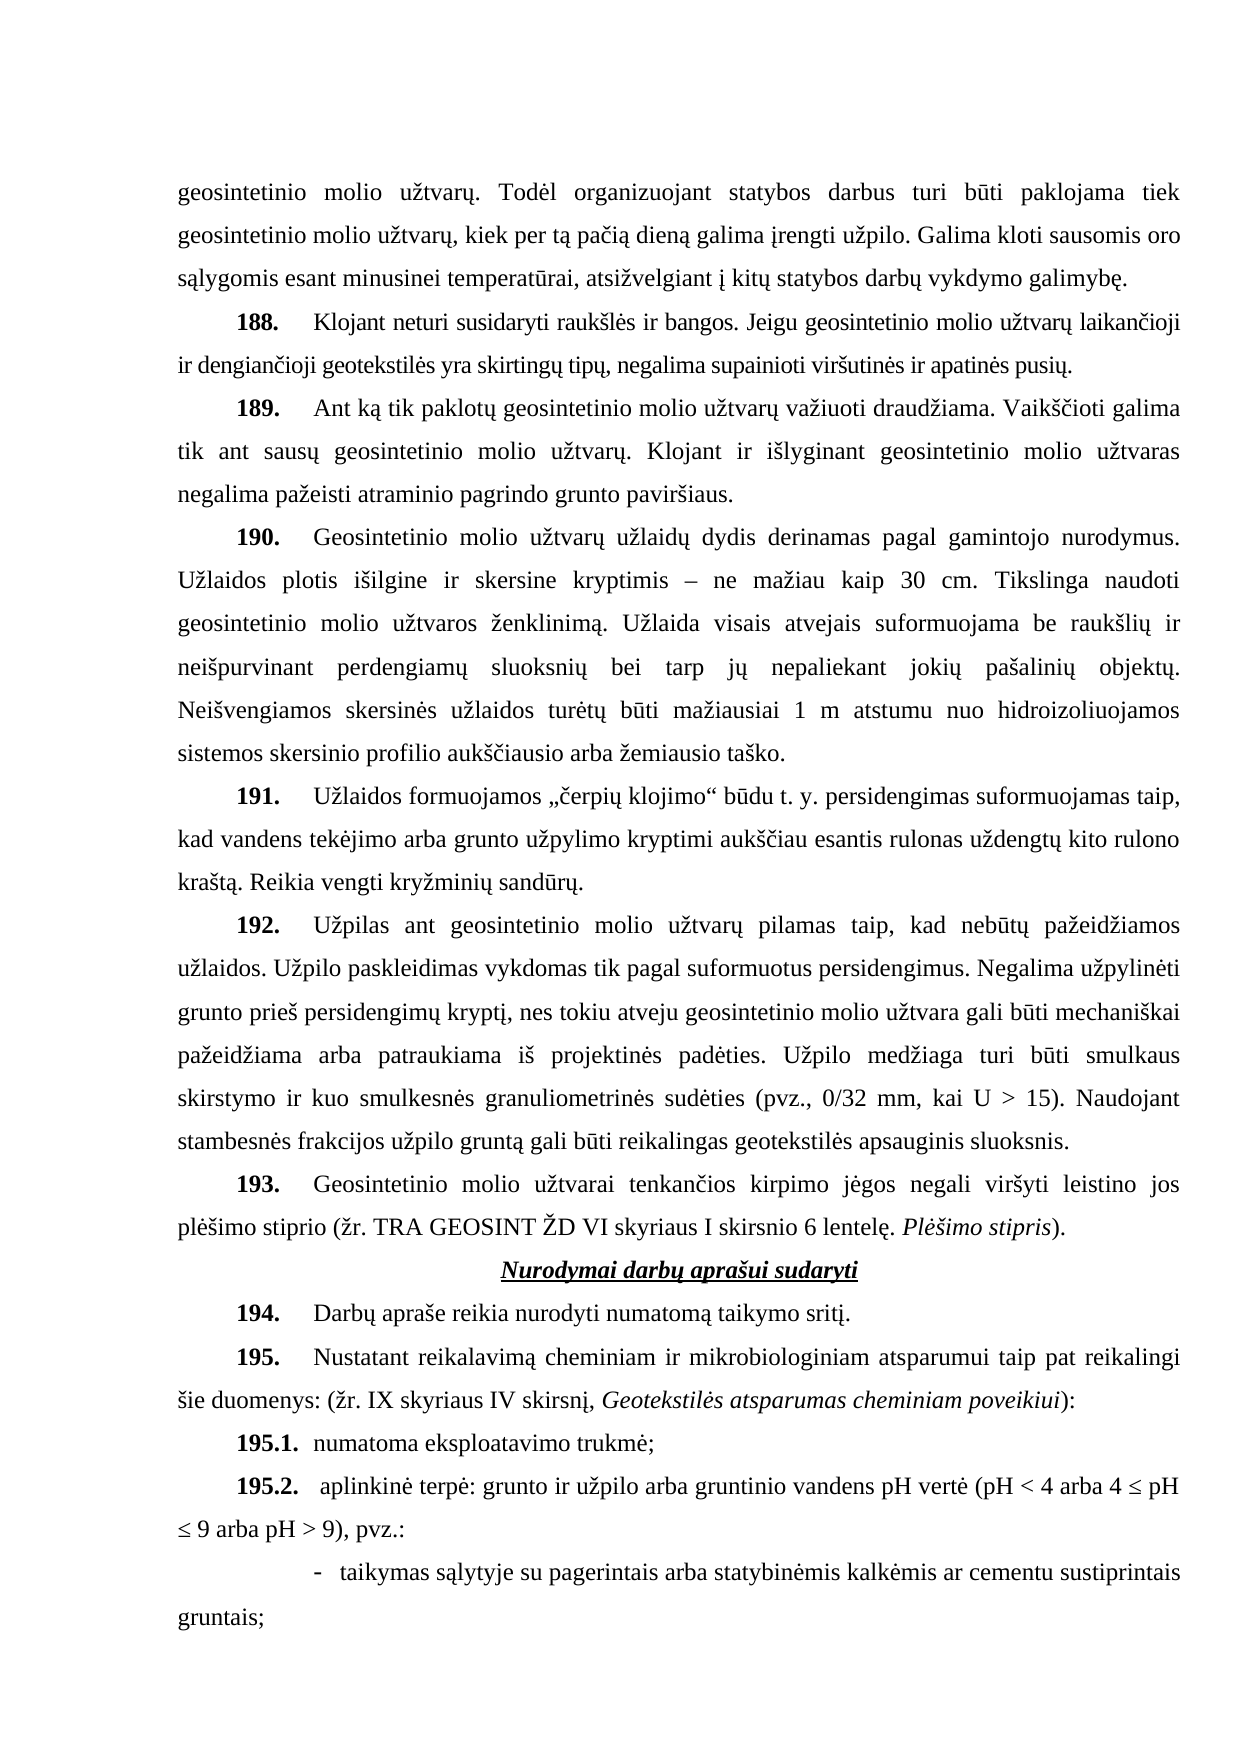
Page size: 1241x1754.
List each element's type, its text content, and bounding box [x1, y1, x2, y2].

text 194. Darbų apraše reikia nurodyti numatomą taikymo sritį. [177, 1298, 1181, 1327]
text - taikymas sąlytyje su pagerintais arba statybinėmis kalkėmis ar cementu sustiprintais gruntais; [177, 1557, 1181, 1631]
text 195.1. numatoma eksploatavimo trukmė; [177, 1428, 1181, 1457]
text 190. Geosintetinio molio užtvarų užlaidų dydis derinamas pagal gamintojo nurodymus. Užlaidos plotis išilgine ir skersine kryptimis – ne mažiau kaip 30 cm. Tikslinga naudoti geosintetinio molio užtvaros ženklinimą. Užlaida visais atvejais suformuojama be raukšlių ir neišpurvinant perdengiamų sluoksnių bei tarp jų nepaliekant jokių pašalinių objektų. Neišvengiamos skersinės užlaidos turėtų būti mažiausiai 1 m atstumu nuo hidroizoliuojamos sistemos skersinio profilio aukščiausio arba žemiausio taško. [177, 522, 1181, 767]
text 189. Ant ką tik paklotų geosintetinio molio užtvarų važiuoti draudžiama. Vaikščioti galima tik ant sausų geosintetinio molio užtvarų. Klojant ir išlyginant geosintetinio molio užtvaras negalima pažeisti atraminio pagrindo grunto paviršiaus. [177, 393, 1181, 508]
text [177, 177, 1181, 292]
text 195.2. aplinkinė terpė: grunto ir užpilo arba gruntinio vandens pH vertė (pH < 4 arba 4 ≤ pH ≤ 9 arba pH > 9), pvz.: [177, 1471, 1181, 1543]
text Nurodymai darbų aprašui sudaryti [177, 1255, 1181, 1284]
text 191. Užlaidos formuojamos „čerpių klojimo“ būdu t. y. persidengimas suformuojamas taip, kad vandens tekėjimo arba grunto užpylimo kryptimi aukščiau esantis rulonas uždengtų kito rulono kraštą. Reikia vengti kryžminių sandūrų. [177, 781, 1181, 896]
text 188. Klojant neturi susidaryti raukšlės ir bangos. Jeigu geosintetinio molio užtvarų laikančioji ir dengiančioji geotekstilės yra skirtingų tipų, negalima supainioti viršutinės ir apatinės pusių. [177, 307, 1181, 378]
text 195. Nustatant reikalavimą cheminiam ir mikrobiologiniam atsparumui taip pat reikalingi šie duomenys: (žr. IX skyriaus IV skirsnį, Geotekstilės atsparumas cheminiam poveikiui): [177, 1342, 1181, 1413]
text 193. Geosintetinio molio užtvarai tenkančios kirpimo jėgos negali viršyti leistino jos plėšimo stiprio (žr. TRA GEOSINT ŽD VI skyriaus I skirsnio 6 lentelę. Plėšimo stipris). [177, 1169, 1181, 1241]
text 192. Užpilas ant geosintetinio molio užtvarų pilamas taip, kad nebūtų pažeidžiamos užlaidos. Užpilo paskleidimas vykdomas tik pagal suformuotus persidengimus. Negalima užpylinėti grunto prieš persidengimų kryptį, nes tokiu atveju geosintetinio molio užtvara gali būti mechaniškai pažeidžiama arba patraukiama iš projektinės padėties. Užpilo medžiaga turi būti smulkaus skirstymo ir kuo smulkesnės granuliometrinės sudėties (pvz., 0/32 mm, kai U > 15). Naudojant stambesnės frakcijos užpilo gruntą gali būti reikalingas geotekstilės apsauginis sluoksnis. [177, 910, 1181, 1155]
